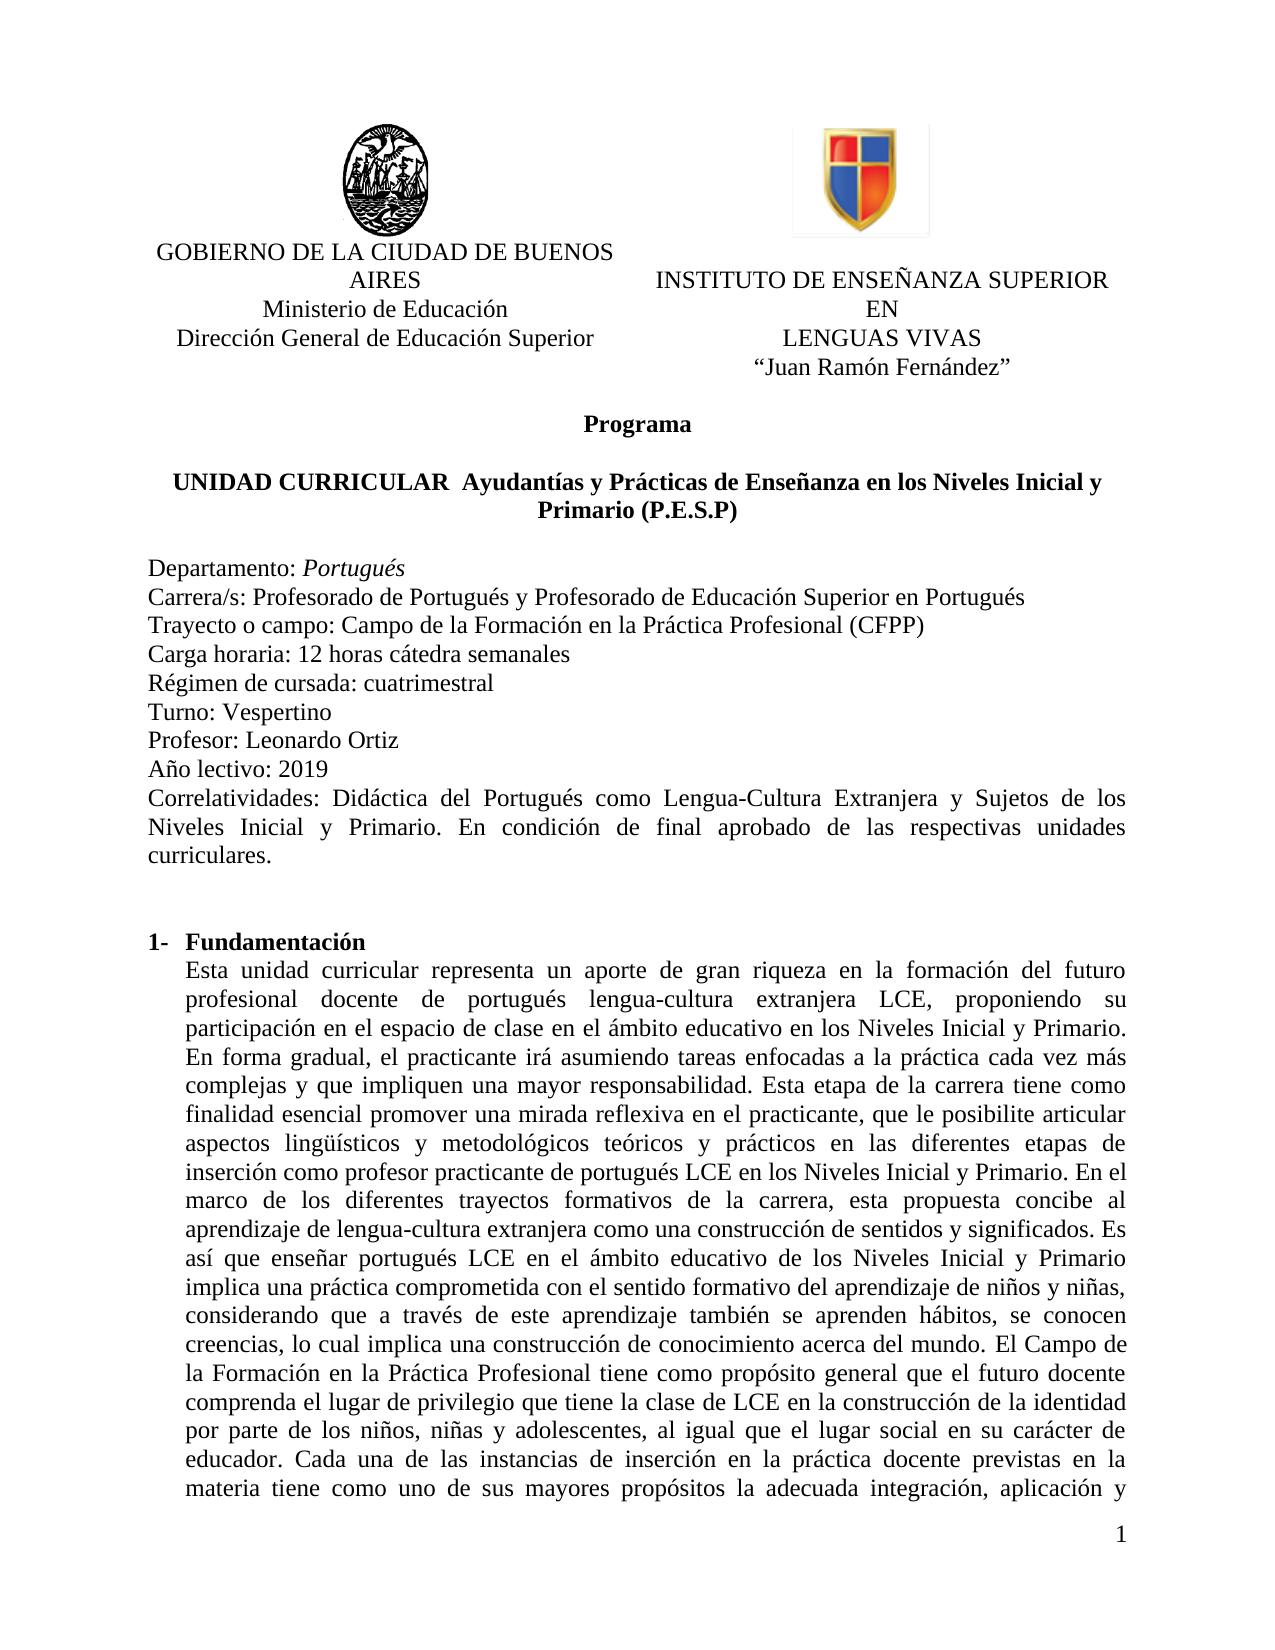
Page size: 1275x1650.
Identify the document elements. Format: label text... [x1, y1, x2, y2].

text Trayecto o campo: Campo de la Formación en la Práctica Profesional (CFPP) [148, 610, 1127, 639]
text Turno: Vespertino [148, 697, 1127, 725]
text Correlatividades: Didáctica del Portugués como Lengua-Cultura Extranjera y Sujetos de los Niveles Inicial y Primario. En condición de final aprobado de las respectivas unidades curriculares. [148, 783, 1127, 869]
table_header GOBIERNO DE LA CIUDAD DE BUENOS AIRES Ministerio de Educación Dirección General de Educación Superior [136, 122, 633, 380]
text UNIDAD CURRICULAR Ayudantías y Prácticas de Enseñanza en los Niveles Inicial y Primario (P.E.S.P) [148, 467, 1127, 524]
text Régimen de cursada: cuatrimestral [148, 668, 1127, 697]
table_header INSTITUTO DE ENSEÑANZA SUPERIOR EN LENGUAS VIVAS “Juan Ramón Fernández” [634, 122, 1131, 380]
list Fundamentación [148, 927, 1127, 955]
text Programa [148, 409, 1127, 438]
text Departamento: Portugués [148, 553, 1127, 582]
picture [790, 124, 931, 239]
text Carrera/s: Profesorado de Portugués y Profesorado de Educación Superior en Portugués [148, 582, 1127, 610]
text Carga horaria: 12 horas cátedra semanales [148, 639, 1127, 668]
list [185, 955, 1127, 1502]
text Año lectivo: 2019 [148, 754, 1127, 783]
picture [341, 121, 429, 237]
text Profesor: Leonardo Ortiz [148, 725, 1127, 754]
